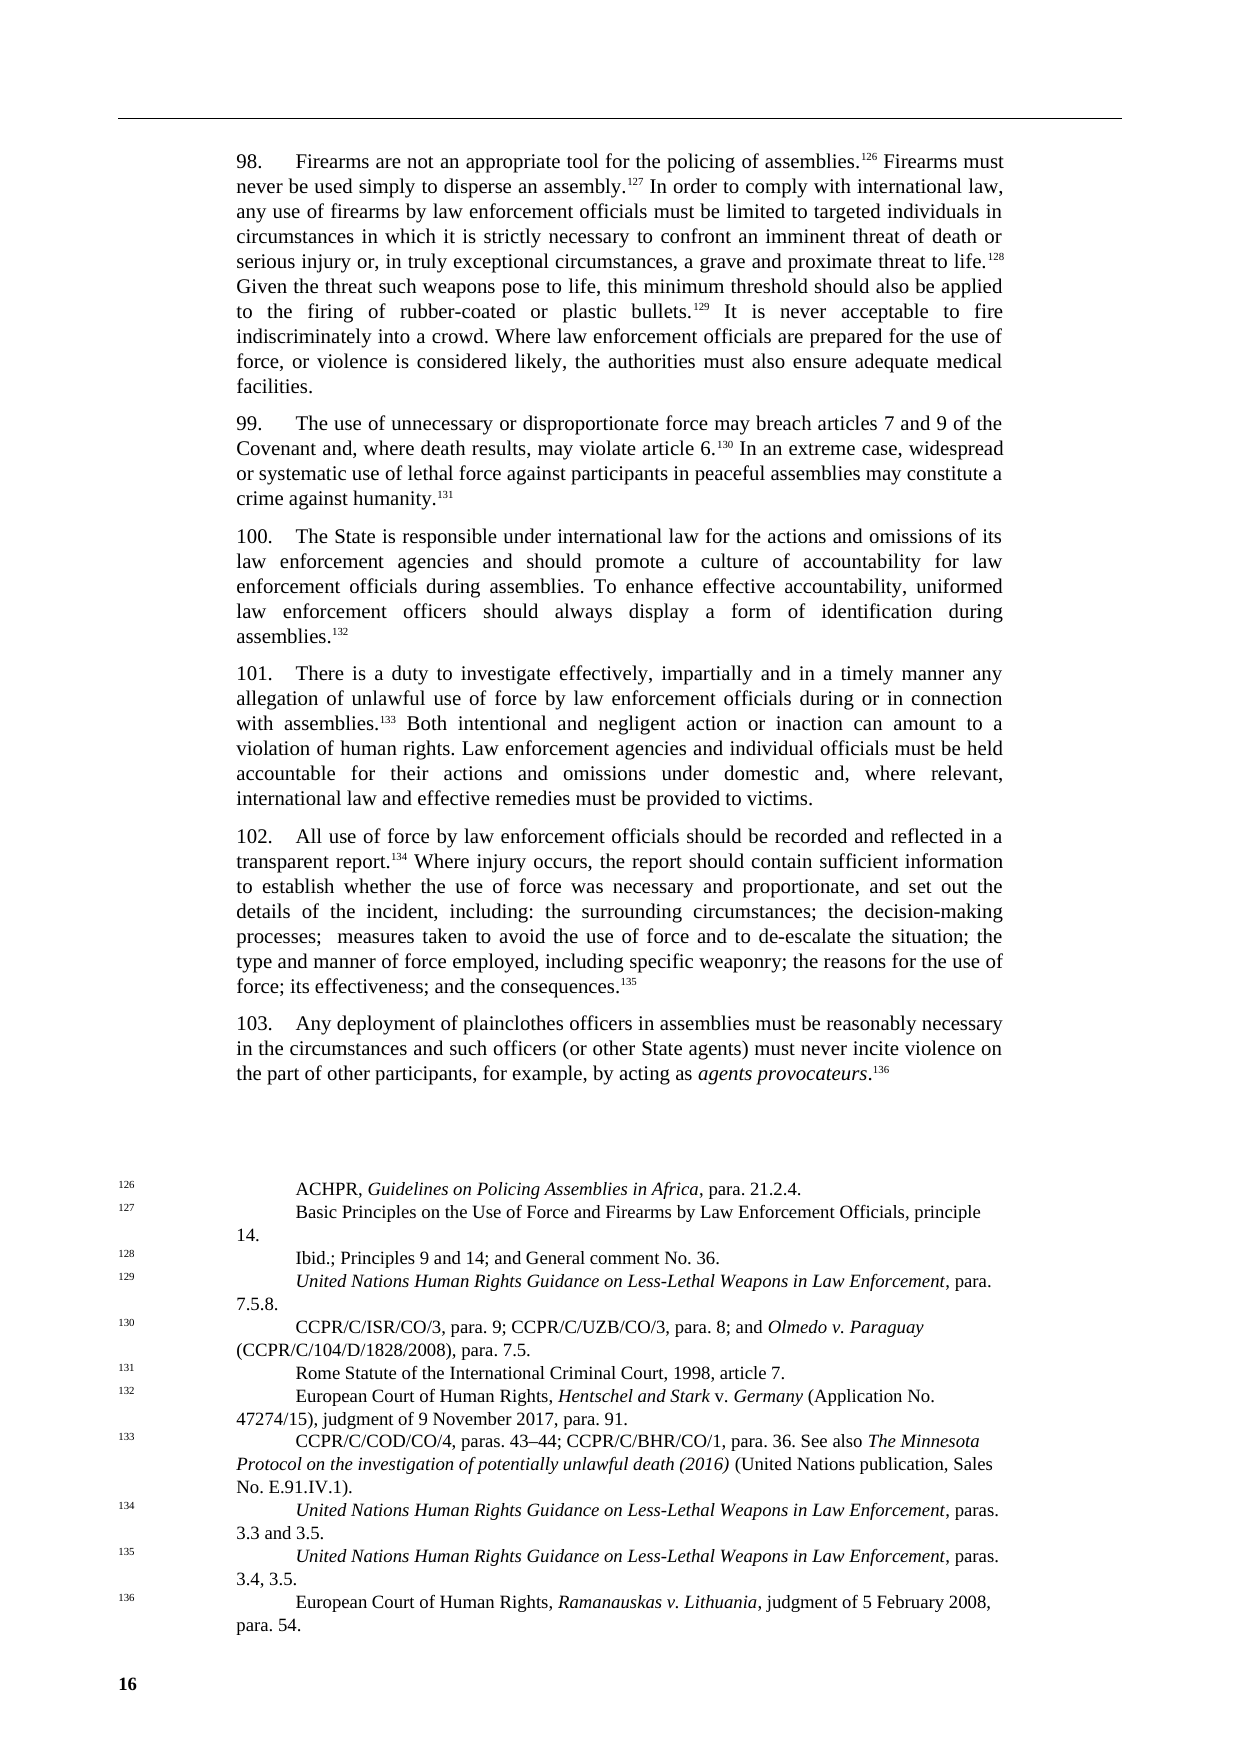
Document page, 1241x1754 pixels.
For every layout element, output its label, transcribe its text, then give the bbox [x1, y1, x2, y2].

text 103. Any deployment of plainclothes officers in assemblies must be reasonably necessary in the circumstances and such officers (or other State agents) must never incite violence on the part of other participants, for example, by acting as agents provocateurs. [236, 1010, 1004, 1085]
text 100. The State is responsible under international law for the actions and omissions of its law enforcement agencies and should promote a culture of accountability for law enforcement officials during assemblies. To enhance effective accountability, uniformed law enforcement officers should always display a form of identification during assemblies. [236, 523, 1004, 648]
text 102. All use of force by law enforcement officials should be recorded and reflected in a transparent report. Where injury occurs, the report should contain sufficient information to establish whether the use of force was necessary and proportionate, and set out the details of the incident, including: the surrounding circumstances; the decision-making processes; measures taken to avoid the use of force and to de-escalate the situation; the type and manner of force employed, including specific weaponry; the reasons for the use of force; its effectiveness; and the consequences. [236, 823, 1004, 998]
text 98. Firearms are not an appropriate tool for the policing of assemblies. Firearms must never be used simply to disperse an assembly. In order to comply with international law, any use of firearms by law enforcement officials must be limited to targeted individuals in circumstances in which it is strictly necessary to confront an imminent threat of death or serious injury or, in truly exceptional circumstances, a grave and proximate threat to life. Given the threat such weapons pose to life, this minimum threshold should also be applied to the firing of rubber-coated or plastic bullets. It is never acceptable to fire indiscriminately into a crowd. Where law enforcement officials are prepared for the use of force, or violence is considered likely, the authorities must also ensure adequate medical facilities. [236, 148, 1004, 398]
text 99. The use of unnecessary or disproportionate force may breach articles 7 and 9 of the Covenant and, where death results, may violate article 6. In an extreme case, widespread or systematic use of lethal force against participants in peaceful assemblies may constitute a crime against humanity. [236, 410, 1004, 510]
text 101. There is a duty to investigate effectively, impartially and in a timely manner any allegation of unlawful use of force by law enforcement officials during or in connection with assemblies. Both intentional and negligent action or inaction can amount to a violation of human rights. Law enforcement agencies and individual officials must be held accountable for their actions and omissions under domestic and, where relevant, international law and effective remedies must be provided to victims. [236, 660, 1004, 810]
